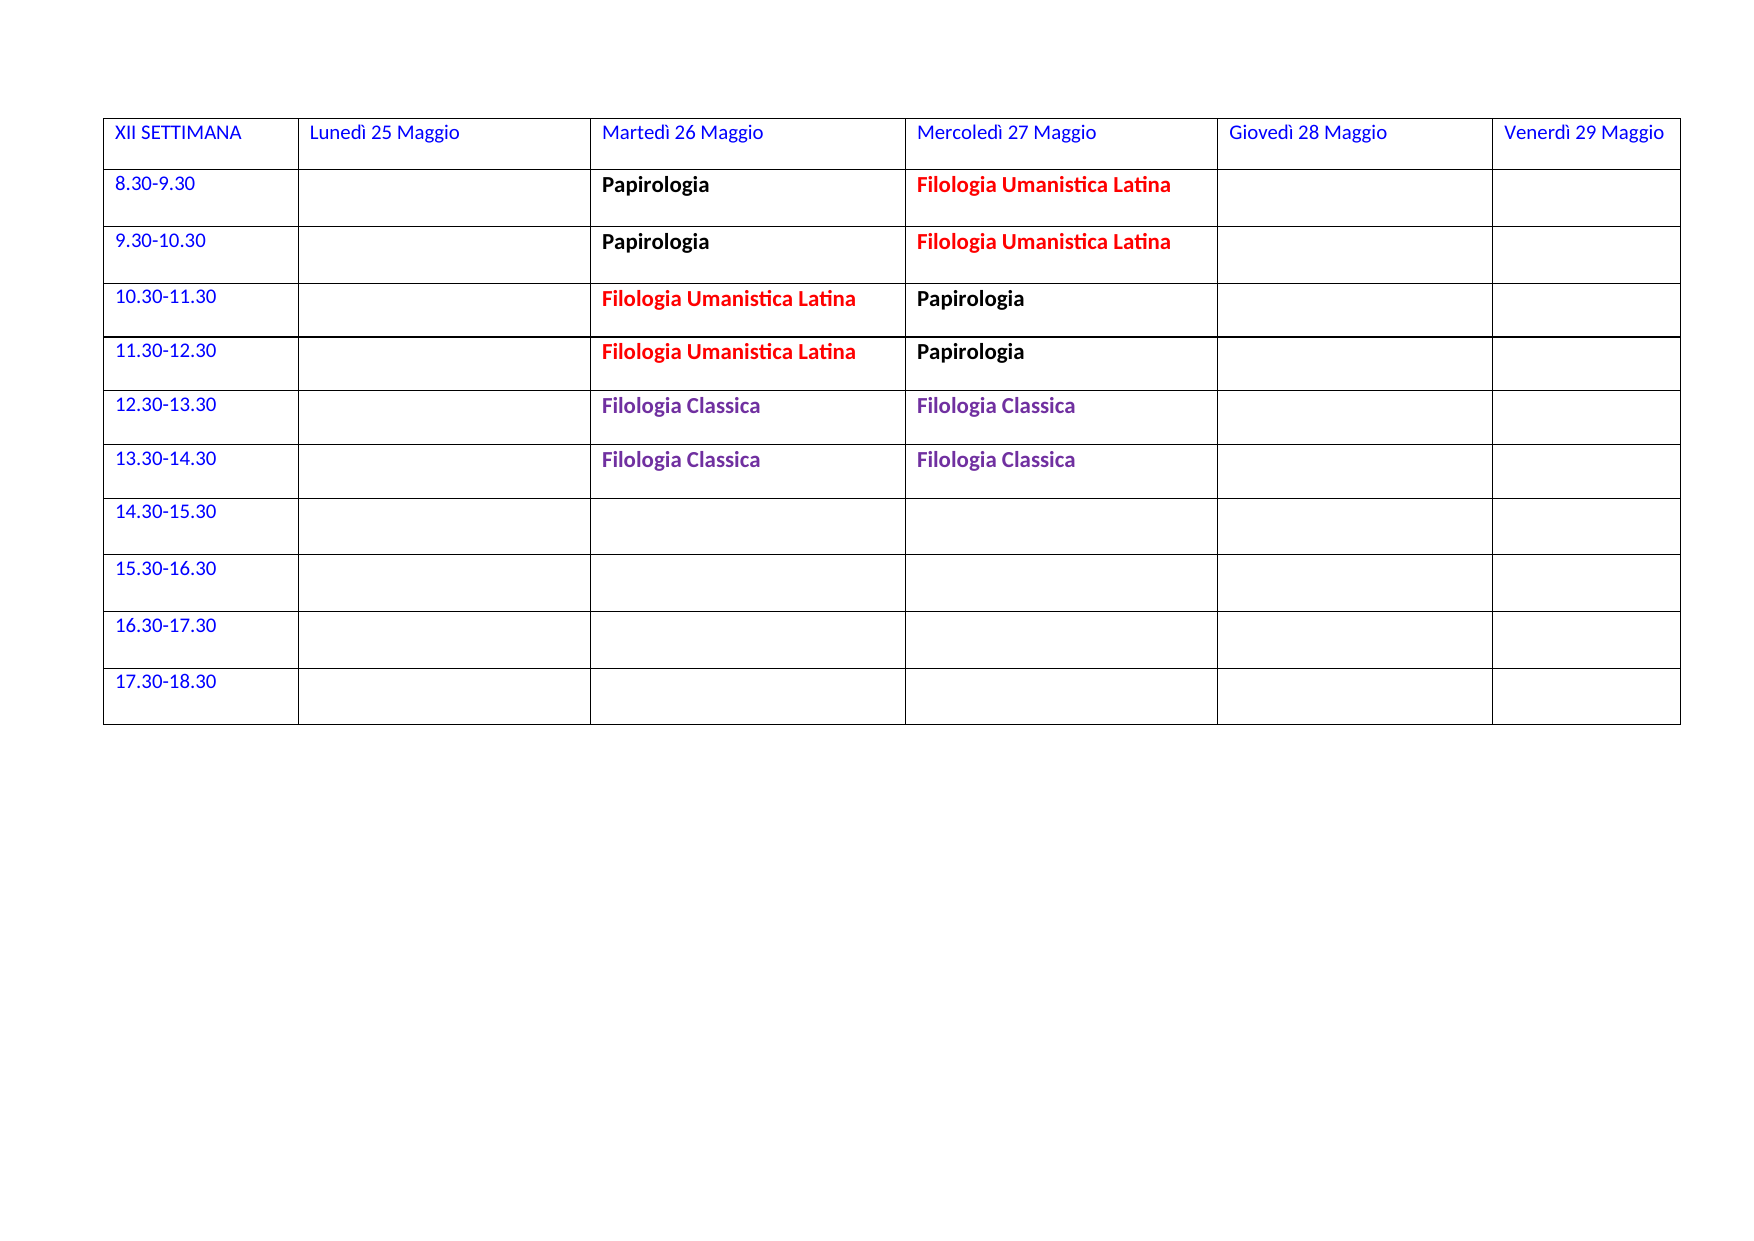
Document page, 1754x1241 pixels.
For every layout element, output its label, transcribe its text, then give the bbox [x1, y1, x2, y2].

table_cell [299, 170, 590, 226]
table_header Giovedì 28 Maggio [1218, 119, 1492, 169]
table_cell [906, 555, 1217, 611]
table_cell [1218, 612, 1492, 668]
table_cell Papirologia [591, 227, 905, 283]
table_cell [906, 499, 1217, 554]
table_cell 13.30-14.30 [104, 445, 298, 498]
table_cell 17.30-18.30 [104, 669, 298, 724]
table_cell [1493, 669, 1680, 724]
table_cell [299, 555, 590, 611]
table_header XII settimana [104, 119, 298, 169]
table_cell [906, 669, 1217, 724]
table_cell [299, 284, 590, 336]
table_cell Filologia Classica [906, 445, 1217, 498]
table_header Lunedì 25 Maggio [299, 119, 590, 169]
table_cell Filologia Umanistica Latina [906, 170, 1217, 226]
table_cell 12.30-13.30 [104, 391, 298, 444]
table_cell Filologia Umanistica Latina [591, 284, 905, 336]
table_cell Papirologia [906, 284, 1217, 336]
table_cell [1218, 445, 1492, 498]
table_cell 8.30-9.30 [104, 170, 298, 226]
table_cell [1218, 170, 1492, 226]
table_cell [1218, 669, 1492, 724]
table_cell 16.30-17.30 [104, 612, 298, 668]
table_cell [299, 669, 590, 724]
table_cell [299, 499, 590, 554]
table_cell [1493, 391, 1680, 444]
table_cell [1218, 555, 1492, 611]
table_cell [591, 612, 905, 668]
table_cell [299, 338, 590, 390]
table_cell Papirologia [906, 338, 1217, 390]
table_cell [1218, 391, 1492, 444]
table_cell Filologia Classica [591, 445, 905, 498]
table_cell [1218, 499, 1492, 554]
table_cell [1218, 227, 1492, 283]
table_header Martedì 26 Maggio [591, 119, 905, 169]
table_cell [1493, 338, 1680, 390]
table_cell 9.30-10.30 [104, 227, 298, 283]
table_cell [1493, 227, 1680, 283]
table_cell [1493, 445, 1680, 498]
table_cell [591, 669, 905, 724]
table_cell [1493, 499, 1680, 554]
table_cell 15.30-16.30 [104, 555, 298, 611]
table_cell [1493, 284, 1680, 336]
table_cell Papirologia [591, 170, 905, 226]
table_cell [1218, 284, 1492, 336]
table_cell Filologia Umanistica Latina [591, 338, 905, 390]
table_cell 10.30-11.30 [104, 284, 298, 336]
table_cell 11.30-12.30 [104, 338, 298, 390]
table_cell [1493, 170, 1680, 226]
table_cell Filologia Umanistica Latina [906, 227, 1217, 283]
table_header Venerdì 29 Maggio [1493, 119, 1680, 169]
table_cell [299, 612, 590, 668]
table_cell [1218, 338, 1492, 390]
table_header Mercoledì 27 Maggio [906, 119, 1217, 169]
table_cell [591, 555, 905, 611]
table_cell [1493, 612, 1680, 668]
table_cell [1493, 555, 1680, 611]
table_cell Filologia Classica [591, 391, 905, 444]
table_cell 14.30-15.30 [104, 499, 298, 554]
table_cell [299, 445, 590, 498]
table_cell Filologia Classica [906, 391, 1217, 444]
table_cell [906, 612, 1217, 668]
table_cell [591, 499, 905, 554]
table_cell [299, 391, 590, 444]
table_cell [299, 227, 590, 283]
